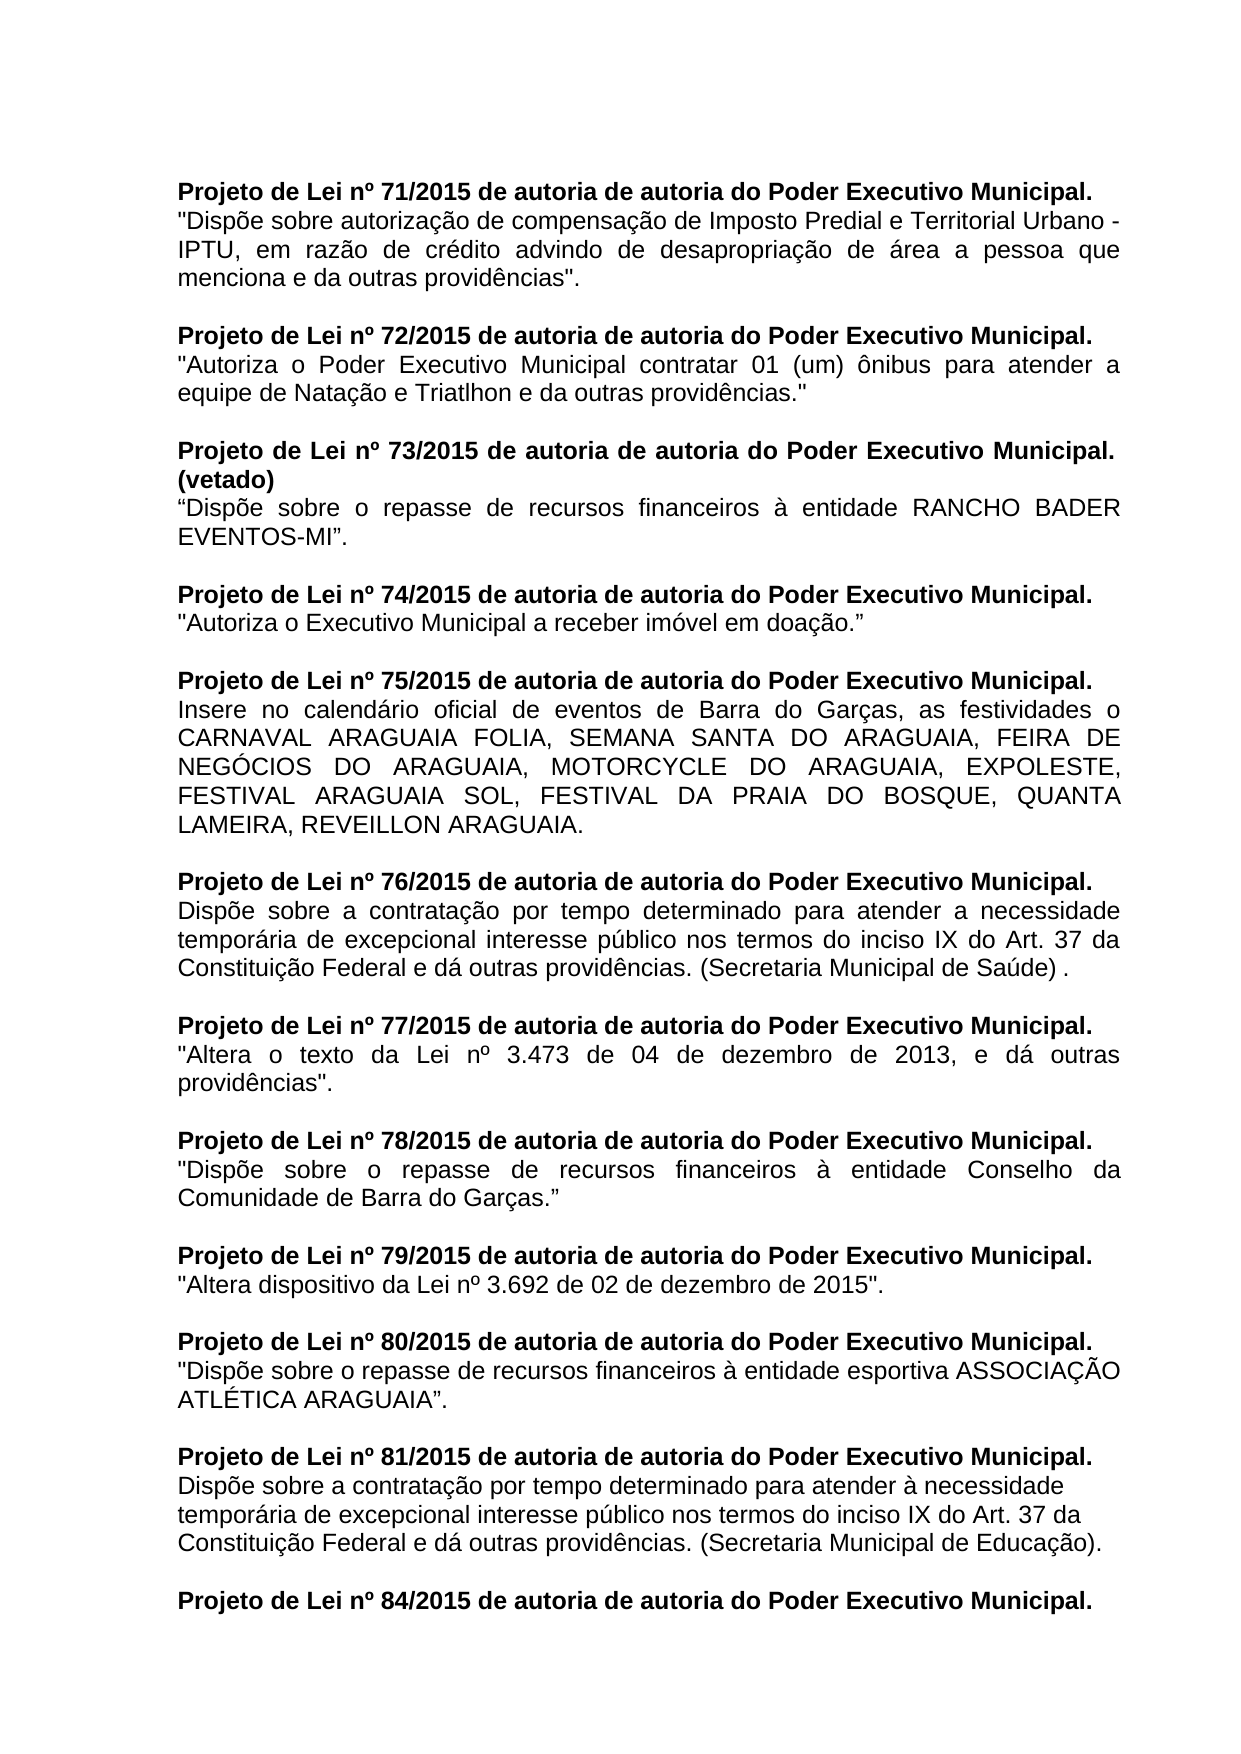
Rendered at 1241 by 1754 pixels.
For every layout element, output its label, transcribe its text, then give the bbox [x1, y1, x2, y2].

text Projeto de Lei nº 79/2015 de autoria de autoria do Poder Executivo Municipal. [177, 1241, 1117, 1270]
text Projeto de Lei nº 80/2015 de autoria de autoria do Poder Executivo Municipal. [177, 1327, 1117, 1356]
text Projeto de Lei nº 72/2015 de autoria de autoria do Poder Executivo Municipal. [177, 321, 1117, 350]
text Projeto de Lei nº 81/2015 de autoria de autoria do Poder Executivo Municipal. [177, 1442, 1117, 1471]
text "Autoriza o Poder Executivo Municipal contratar 01 (um) ônibus para atender a equipe de Natação e Triatlhon e da outras providências." [177, 350, 1122, 407]
text Dispõe sobre a contratação por tempo determinado para atender à necessidade temporária de excepcional interesse público nos termos do inciso IX do Art. 37 da Constituição Federal e dá outras providências. (Secretaria Municipal de Educação). [177, 1471, 1122, 1557]
text "Altera dispositivo da Lei nº 3.692 de 02 de dezembro de 2015". [177, 1270, 1122, 1298]
text "Altera o texto da Lei nº 3.473 de 04 de dezembro de 2013, e dá outras providências". [177, 1040, 1122, 1097]
text Projeto de Lei nº 71/2015 de autoria de autoria do Poder Executivo Municipal. [177, 177, 1117, 206]
text Projeto de Lei nº 76/2015 de autoria de autoria do Poder Executivo Municipal. [177, 867, 1117, 896]
text Projeto de Lei nº 75/2015 de autoria de autoria do Poder Executivo Municipal. [177, 666, 1117, 695]
text Projeto de Lei nº 77/2015 de autoria de autoria do Poder Executivo Municipal. [177, 1011, 1117, 1040]
text Projeto de Lei nº 78/2015 de autoria de autoria do Poder Executivo Municipal. [177, 1126, 1117, 1155]
text Insere no calendário oficial de eventos de Barra do Garças, as festividades o CARNAVAL ARAGUAIA FOLIA, SEMANA SANTA DO ARAGUAIA, FEIRA DE NEGÓCIOS DO ARAGUAIA, MOTORCYCLE DO ARAGUAIA, EXPOLESTE, FESTIVAL ARAGUAIA SOL, FESTIVAL DA PRAIA DO BOSQUE, QUANTA LAMEIRA, REVEILLON ARAGUAIA. [177, 695, 1122, 838]
text Projeto de Lei nº 74/2015 de autoria de autoria do Poder Executivo Municipal. [177, 580, 1117, 608]
text Dispõe sobre a contratação por tempo determinado para atender a necessidade temporária de excepcional interesse público nos termos do inciso IX do Art. 37 da Constituição Federal e dá outras providências. (Secretaria Municipal de Saúde) . [177, 896, 1122, 982]
text "Dispõe sobre o repasse de recursos financeiros à entidade esportiva ASSOCIAÇÃO ATLÉTICA ARAGUAIA”. [177, 1356, 1122, 1413]
text "Autoriza o Executivo Municipal a receber imóvel em doação.” [177, 608, 1122, 637]
text Projeto de Lei nº 73/2015 de autoria de autoria do Poder Executivo Municipal. (vetado) [177, 436, 1117, 493]
text "Dispõe sobre o repasse de recursos financeiros à entidade Conselho da Comunidade de Barra do Garças.” [177, 1155, 1122, 1212]
text Projeto de Lei nº 84/2015 de autoria de autoria do Poder Executivo Municipal. [177, 1586, 1117, 1615]
text "Dispõe sobre autorização de compensação de Imposto Predial e Territorial Urbano - IPTU, em razão de crédito advindo de desapropriação de área a pessoa que menciona e da outras providências". [177, 206, 1122, 292]
text “Dispõe sobre o repasse de recursos financeiros à entidade RANCHO BADER EVENTOS-MI”. [177, 493, 1122, 551]
